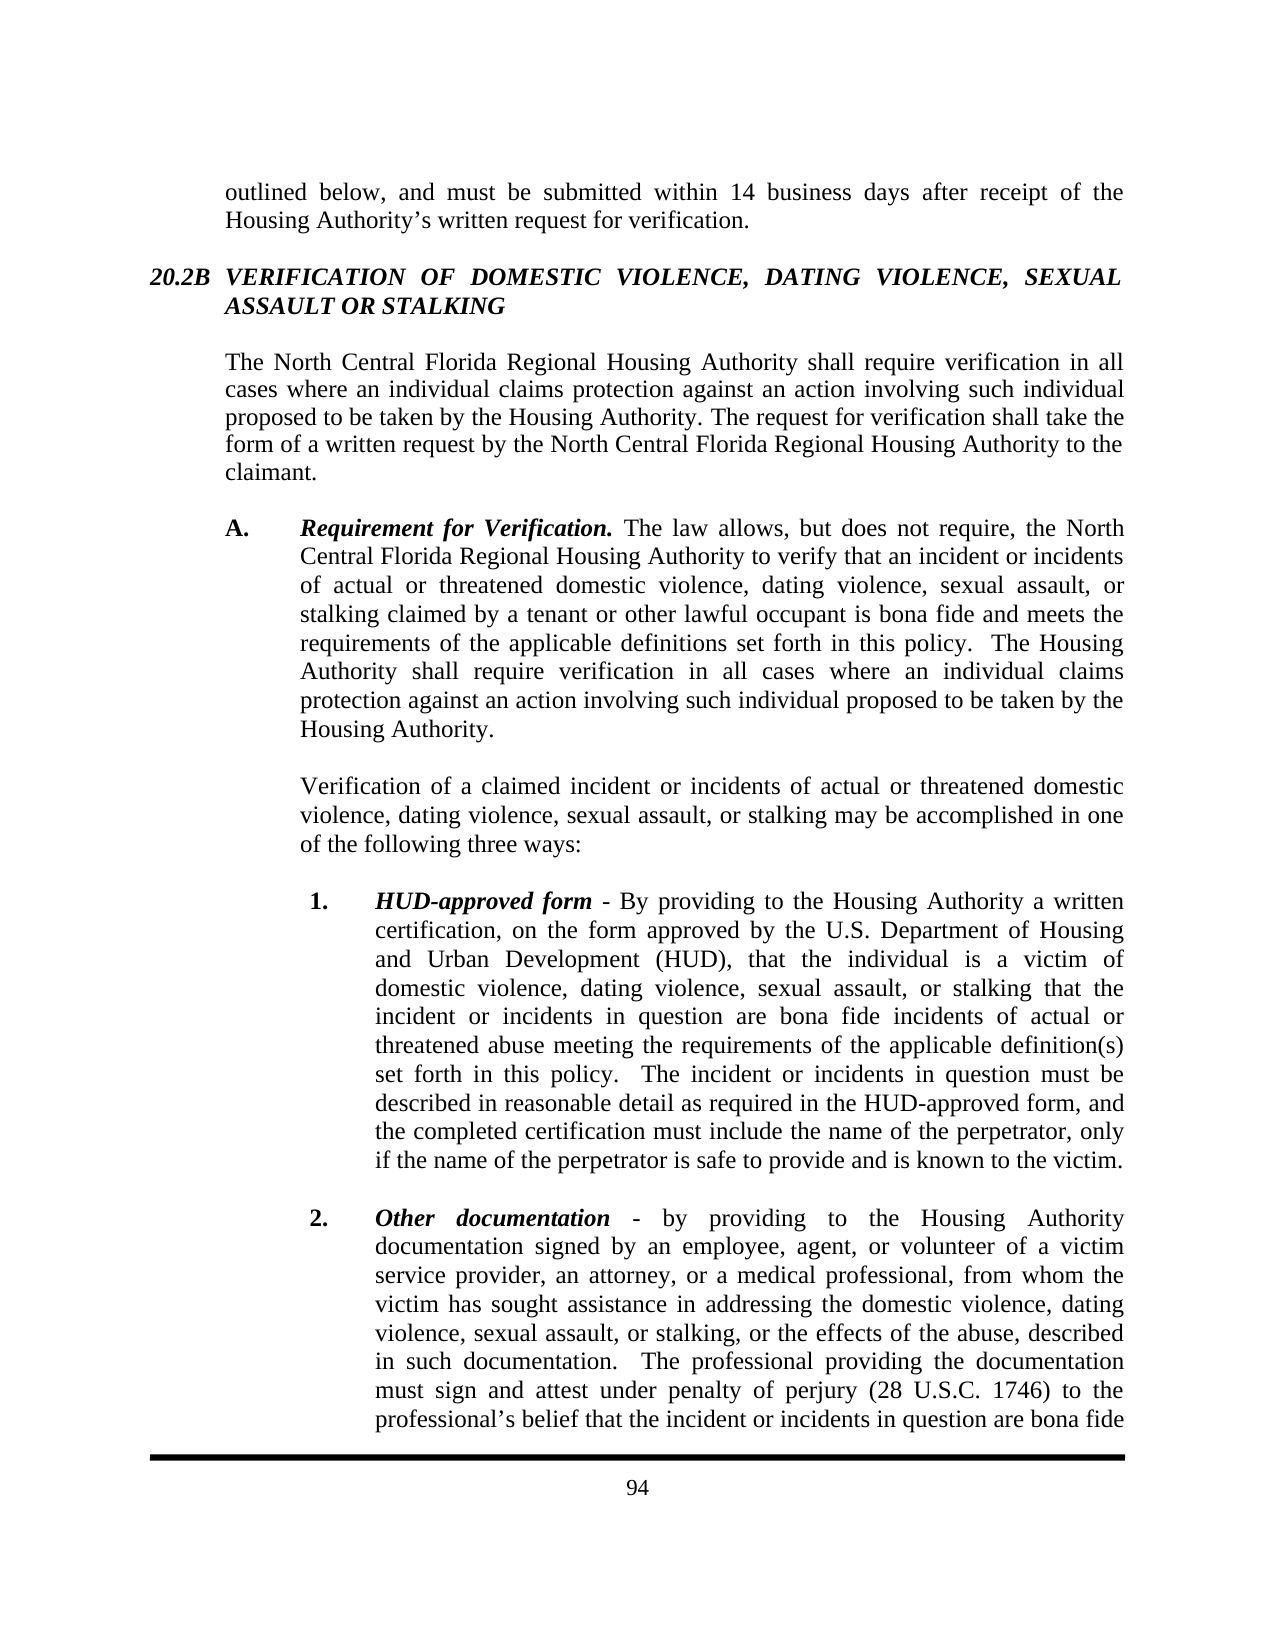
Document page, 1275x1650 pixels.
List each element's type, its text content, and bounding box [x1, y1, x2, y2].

text The North Central Florida Regional Housing Authority shall require verification in all cases where an individual claims protection against an action involving such individual proposed to be taken by the Housing Authority. The request for verification shall take the form of a written request by the North Central Florida Regional Housing Authority to the claimant. [225, 348, 1125, 485]
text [225, 179, 1125, 233]
text A. Requirement for Verification. The law allows, but does not require, the North Central Florida Regional Housing Authority to verify that an incident or incidents of actual or threatened domestic violence, dating violence, sexual assault, or stalking claimed by a tenant or other lawful occupant is bona fide and meets the requirements of the applicable definitions set forth in this policy. The Housing Authority shall require verification in all cases where an individual claims protection against an action involving such individual proposed to be taken by the Housing Authority. [225, 513, 1125, 743]
text 1. HUD-approved form - By providing to the Housing Authority a written certification, on the form approved by the U.S. Department of Housing and Urban Development (HUD), that the individual is a victim of domestic violence, dating violence, sexual assault, or stalking that the incident or incidents in question are bona fide incidents of actual or threatened abuse meeting the requirements of the applicable definition(s) set forth in this policy. The incident or incidents in question must be described in reasonable detail as required in the HUD-approved form, and the completed certification must include the name of the perpetrator, only if the name of the perpetrator is safe to provide and is known to the victim. [309, 886, 1125, 1174]
subtitle 20.2B Verification of Domestic Violence, Dating Violence, sexual assault or Stalking [150, 262, 1125, 320]
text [300, 1203, 1125, 1433]
text Verification of a claimed incident or incidents of actual or threatened domestic violence, dating violence, sexual assault, or stalking may be accomplished in one of the following three ways: [300, 771, 1125, 858]
